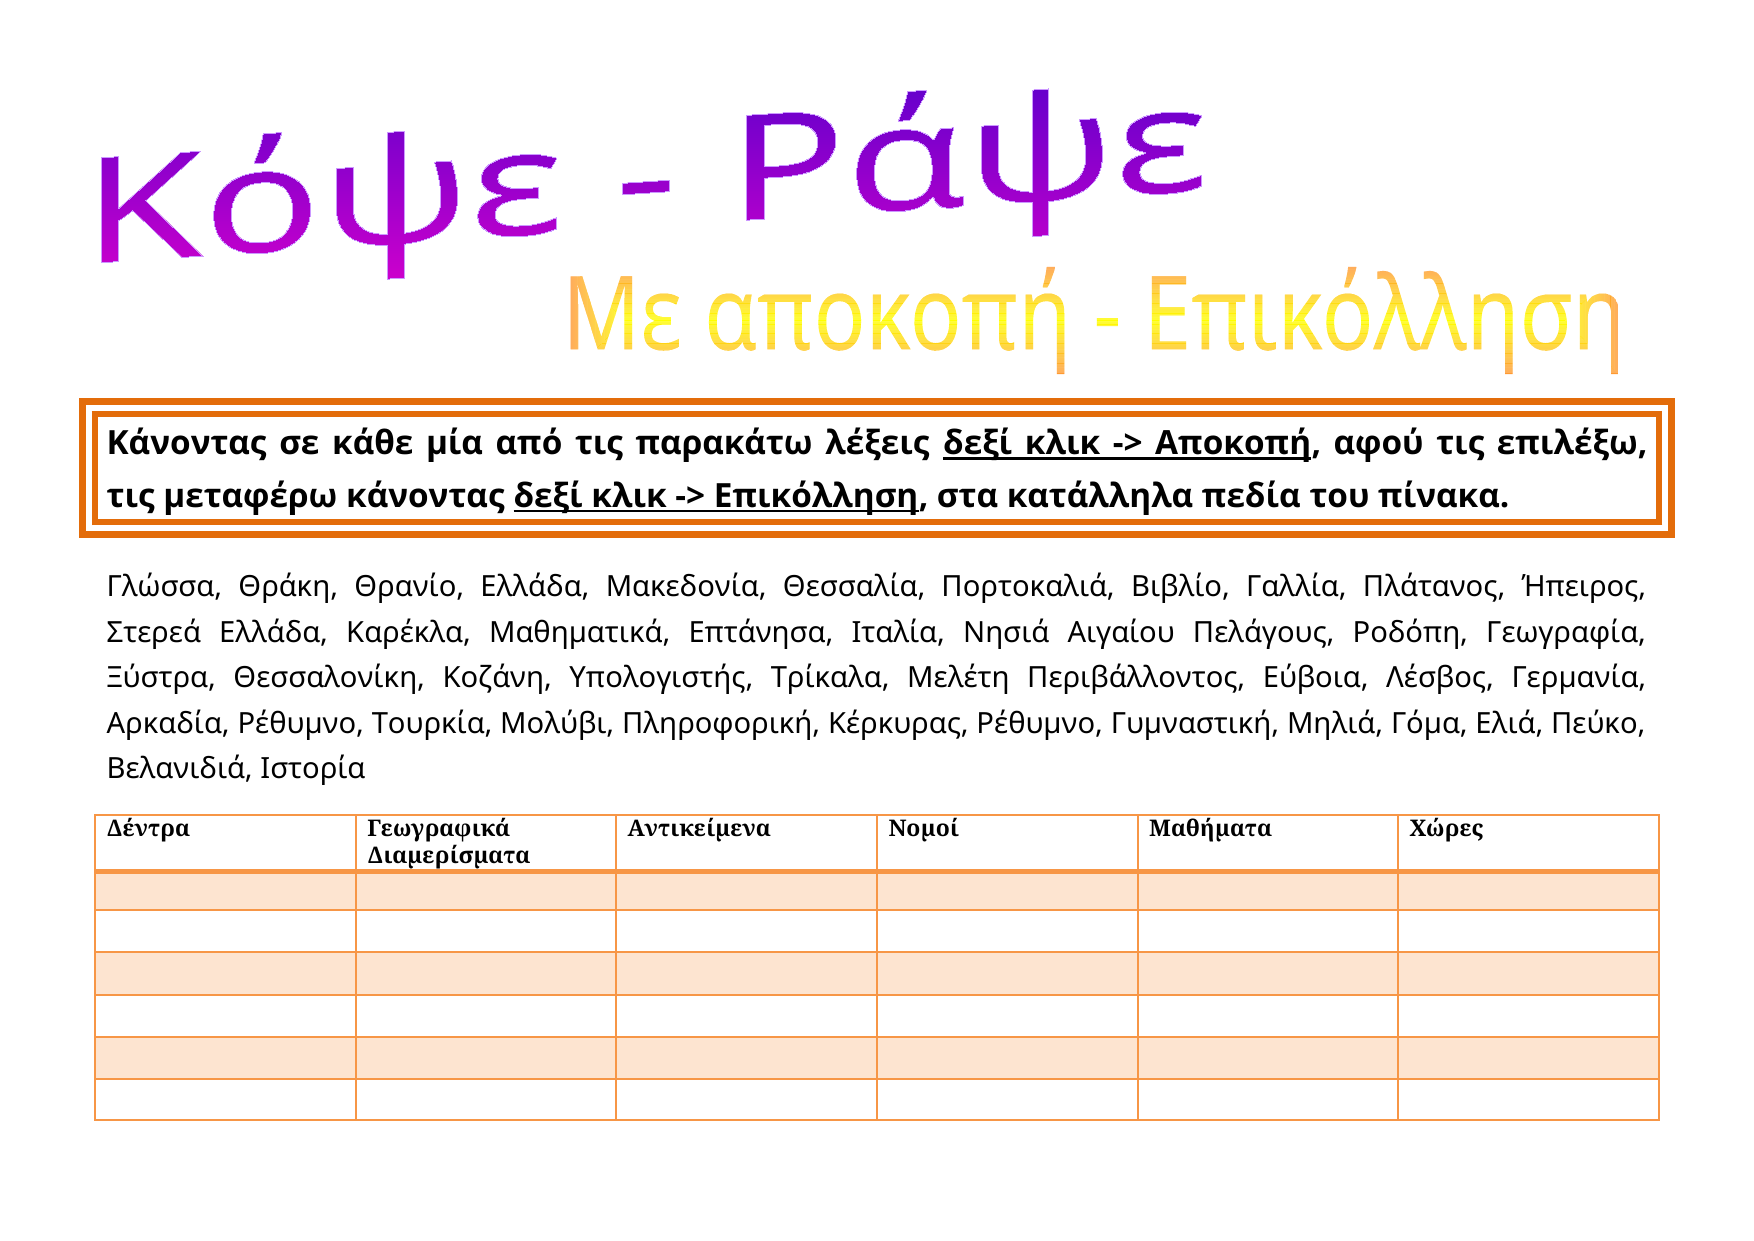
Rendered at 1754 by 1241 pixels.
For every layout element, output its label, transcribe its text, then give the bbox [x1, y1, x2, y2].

text Γλώσσα, Θράκη, Θρανίο, Ελλάδα, Μακεδονία, Θεσσαλία, Πορτοκαλιά, Βιβλίο, Γαλλία, Πλάτανος, Ήπειρος, Στερεά Ελλάδα, Καρέκλα, Μαθηματικά, Επτάνησα, Ιταλία, Νησιά Αιγαίου Πελάγους, Ροδόπη, Γεωγραφία, Ξύστρα, Θεσσαλονίκη, Κοζάνη, Υπολογιστής, Τρίκαλα, Μελέτη Περιβάλλοντος, Εύβοια, Λέσβος, Γερμανία, Αρκαδία, Ρέθυμνο, Τουρκία, Μολύβι, Πληροφορική, Κέρκυρας, Ρέθυμνο, Γυμναστική, Μηλιά, Γόμα, Ελιά, Πεύκο, Βελανιδιά, Ιστορία [106, 565, 1648, 787]
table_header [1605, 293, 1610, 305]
table_cell [357, 874, 615, 909]
table_cell [357, 1080, 615, 1119]
table_cell [617, 1080, 876, 1119]
table_cell [1399, 1038, 1658, 1078]
table_header Αντικείμενα [617, 816, 876, 869]
table_header Γεωγραφικά Διαμερίσματα [357, 816, 615, 869]
table_cell [1399, 911, 1658, 951]
table_cell [617, 953, 876, 994]
table_cell [878, 1080, 1137, 1119]
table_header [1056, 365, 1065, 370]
table_header Χώρες [1399, 816, 1658, 869]
text Κάνοντας σε κάθε μία από τις παρακάτω λέξεις δεξί κλικ -> Αποκοπή, αφού τις επιλέξω, τις μεταφέρω κάνοντας δεξί κλικ -> Επικόλληση, στα κατάλληλα πεδία του πίνακα. [86, 405, 1668, 531]
table_cell [878, 953, 1137, 994]
table_cell [1399, 996, 1658, 1036]
table_cell [357, 911, 615, 951]
table_cell [617, 1038, 876, 1078]
table_cell [357, 953, 615, 994]
table_cell [1139, 953, 1397, 994]
table_cell [1139, 911, 1397, 951]
table_header Δέντρα [96, 816, 355, 869]
table_cell [878, 996, 1137, 1036]
table_cell [617, 911, 876, 951]
table_header Μαθήματα [1139, 816, 1397, 869]
table_cell [617, 874, 876, 909]
table_cell [1399, 953, 1658, 994]
table_cell [357, 996, 615, 1036]
table_cell [1399, 874, 1658, 909]
table_cell [96, 1080, 355, 1119]
table_cell [357, 1038, 615, 1078]
table_cell [96, 911, 355, 951]
table_cell [1139, 1038, 1397, 1078]
table_cell [96, 996, 355, 1036]
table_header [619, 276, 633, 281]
table_cell [1139, 996, 1397, 1036]
table_cell [96, 874, 355, 909]
table_cell [96, 953, 355, 994]
table_cell [96, 1038, 355, 1078]
table_cell [878, 1038, 1137, 1078]
table_cell [1399, 1080, 1658, 1119]
table_cell [878, 874, 1137, 909]
table_cell [1139, 874, 1397, 909]
table_cell [1139, 1080, 1397, 1119]
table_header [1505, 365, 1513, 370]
table_header Νομοί [878, 816, 1137, 869]
table_cell [878, 911, 1137, 951]
table_cell [617, 996, 876, 1036]
